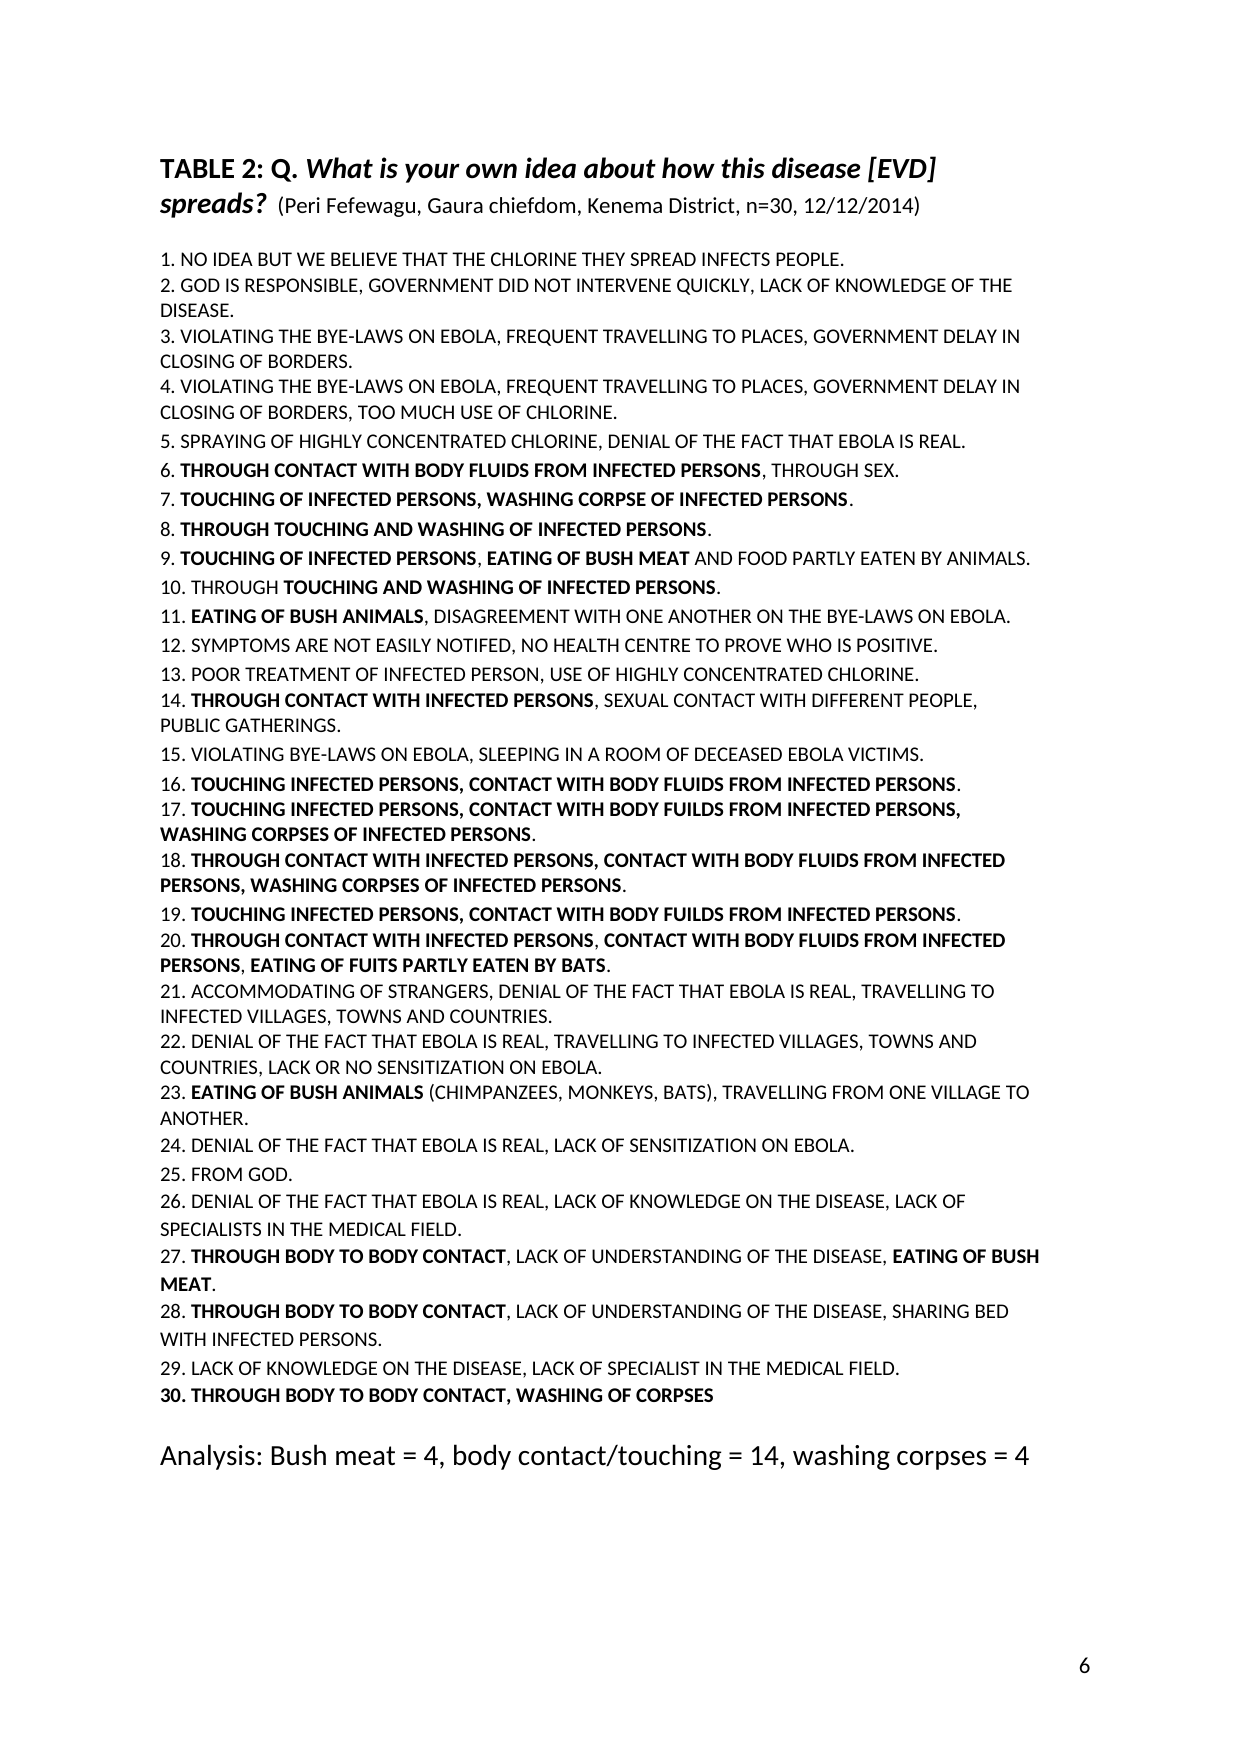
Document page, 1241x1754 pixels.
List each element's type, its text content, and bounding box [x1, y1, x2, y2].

table_cell 28. THROUGH BODY TO BODY CONTACT, LACK OF UNDERSTANDING OF THE DISEASE, SHARING BED WITH INFECTED PERSONS. [149, 1299, 1052, 1353]
table_cell 24. DENIAL OF THE FACT THAT EBOLA IS REAL, LACK OF SENSITIZATION ON EBOLA. [149, 1130, 1052, 1159]
table_cell 22. DENIAL OF THE FACT THAT EBOLA IS REAL, TRAVELLING TO INFECTED VILLAGES, TOWNS AND COUNTRIES, LACK OR NO SENSITIZATION ON EBOLA. [149, 1029, 1052, 1079]
table_cell 30. THROUGH BODY TO BODY CONTACT, WASHING OF CORPSES Analysis: Bush meat = 4, body contact/touching = 14, washing corpses = 4 [149, 1383, 1052, 1503]
table_cell 5. SPRAYING OF HIGHLY CONCENTRATED CHLORINE, DENIAL OF THE FACT THAT EBOLA IS REAL. [149, 425, 1052, 454]
table_cell 6. THROUGH CONTACT WITH BODY FLUIDS FROM INFECTED PERSONS, THROUGH SEX. [149, 454, 1052, 483]
table_cell 4. VIOLATING THE BYE-LAWS ON EBOLA, FREQUENT TRAVELLING TO PLACES, GOVERNMENT DELAY IN CLOSING OF BORDERS, TOO MUCH USE OF CHLORINE. [149, 374, 1052, 424]
table_cell 17. TOUCHING INFECTED PERSONS, CONTACT WITH BODY FUILDS FROM INFECTED PERSONS, WASHING CORPSES OF INFECTED PERSONS. [149, 796, 1052, 847]
table_cell 8. THROUGH TOUCHING AND WASHING OF INFECTED PERSONS. [149, 512, 1052, 541]
table_cell 14. THROUGH CONTACT WITH INFECTED PERSONS, SEXUAL CONTACT WITH DIFFERENT PEOPLE, PUBLIC GATHERINGS. [149, 687, 1052, 738]
table_cell 18. THROUGH CONTACT WITH INFECTED PERSONS, CONTACT WITH BODY FLUIDS FROM INFECTED PERSONS, WASHING CORPSES OF INFECTED PERSONS. [149, 847, 1052, 898]
table_cell 15. VIOLATING BYE-LAWS ON EBOLA, SLEEPING IN A ROOM OF DECEASED EBOLA VICTIMS. [149, 738, 1052, 767]
table_cell 19. TOUCHING INFECTED PERSONS, CONTACT WITH BODY FUILDS FROM INFECTED PERSONS. [149, 898, 1052, 927]
table_cell 7. TOUCHING OF INFECTED PERSONS, WASHING CORPSE OF INFECTED PERSONS. [149, 483, 1052, 512]
table_cell 29. LACK OF KNOWLEDGE ON THE DISEASE, LACK OF SPECIALIST IN THE MEDICAL FIELD. [149, 1354, 1052, 1383]
table_cell 13. POOR TREATMENT OF INFECTED PERSON, USE OF HIGHLY CONCENTRATED CHLORINE. [149, 658, 1052, 687]
table_cell 12. SYMPTOMS ARE NOT EASILY NOTIFED, NO HEALTH CENTRE TO PROVE WHO IS POSITIVE. [149, 629, 1052, 658]
table_cell 21. ACCOMMODATING OF STRANGERS, DENIAL OF THE FACT THAT EBOLA IS REAL, TRAVELLING TO INFECTED VILLAGES, TOWNS AND COUNTRIES. [149, 978, 1052, 1029]
table_cell 11. EATING OF BUSH ANIMALS, DISAGREEMENT WITH ONE ANOTHER ON THE BYE-LAWS ON EBOLA. [149, 600, 1052, 629]
table_cell 20. THROUGH CONTACT WITH INFECTED PERSONS, CONTACT WITH BODY FLUIDS FROM INFECTED PERSONS, EATING OF FUITS PARTLY EATEN BY BATS. [149, 927, 1052, 978]
table_cell 16. TOUCHING INFECTED PERSONS, CONTACT WITH BODY FLUIDS FROM INFECTED PERSONS. [149, 767, 1052, 796]
table_cell 3. VIOLATING THE BYE-LAWS ON EBOLA, FREQUENT TRAVELLING TO PLACES, GOVERNMENT DELAY IN CLOSING OF BORDERS. [149, 323, 1052, 374]
table_cell 23. EATING OF BUSH ANIMALS (CHIMPANZEES, MONKEYS, BATS), TRAVELLING FROM ONE VILLAGE TO ANOTHER. [149, 1080, 1052, 1130]
table_cell 10. THROUGH TOUCHING AND WASHING OF INFECTED PERSONS. [149, 570, 1052, 599]
table_cell 26. DENIAL OF THE FACT THAT EBOLA IS REAL, LACK OF KNOWLEDGE ON THE DISEASE, LACK OF SPECIALISTS IN THE MEDICAL FIELD. [149, 1189, 1052, 1244]
table_cell 9. TOUCHING OF INFECTED PERSONS, EATING OF BUSH MEAT AND FOOD PARTLY EATEN BY ANIMALS. [149, 541, 1052, 570]
table_header TABLE 2: Q. What is your own idea about how this disease [EVD] spreads? (Peri Fefewagu, Gaura chiefdom, Kenema District, n=30, 12/12/2014) 1. NO IDEA BUT WE BELIEVE THAT THE CHLORINE THEY SPREAD INFECTS PEOPLE. [149, 150, 1052, 272]
table_cell 2. GOD IS RESPONSIBLE, GOVERNMENT DID NOT INTERVENE QUICKLY, LACK OF KNOWLEDGE OF THE DISEASE. [149, 272, 1052, 323]
table_cell 27. THROUGH BODY TO BODY CONTACT, LACK OF UNDERSTANDING OF THE DISEASE, EATING OF BUSH MEAT. [149, 1244, 1052, 1298]
table_cell 25. FROM GOD. [149, 1160, 1052, 1189]
